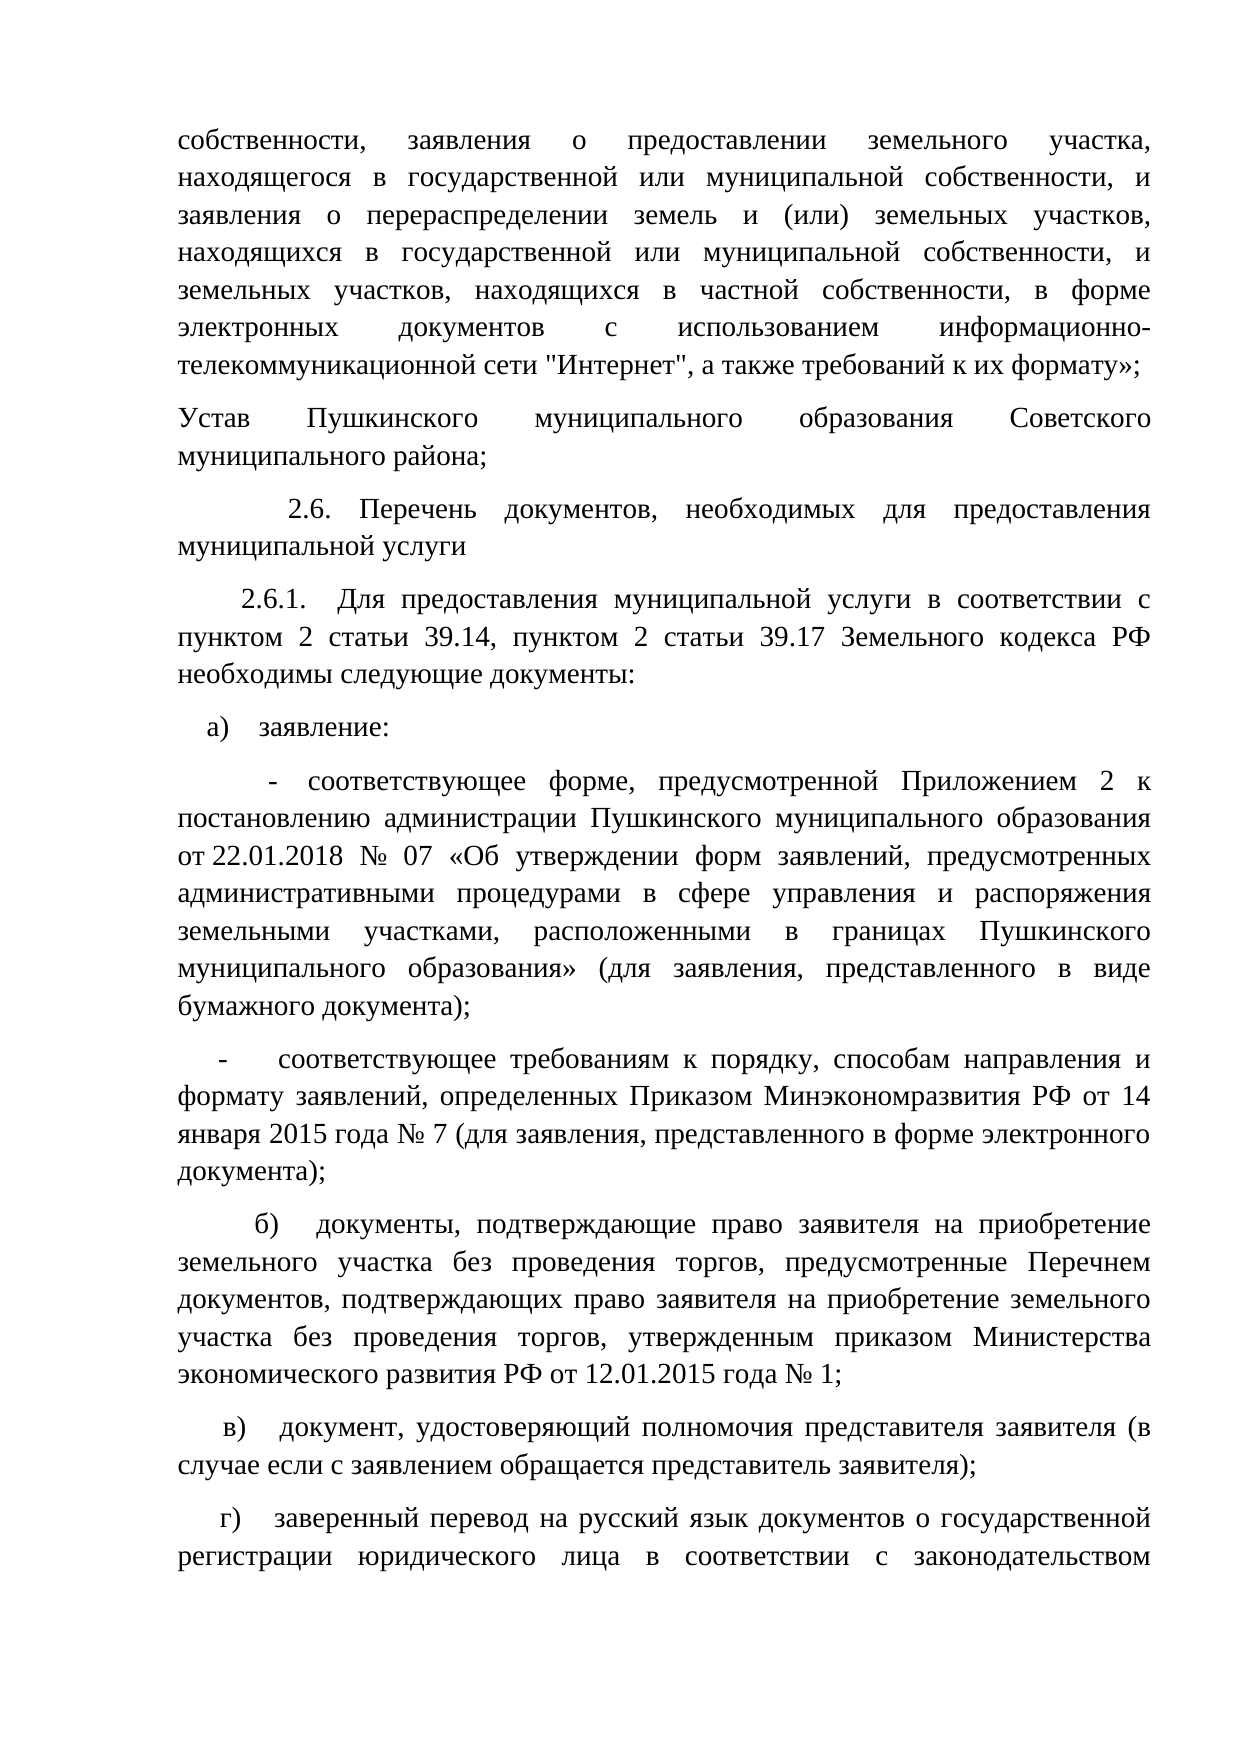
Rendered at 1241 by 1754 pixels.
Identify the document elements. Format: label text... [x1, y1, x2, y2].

text Устав Пушкинского муниципального образования Советского муниципального района; [177, 396, 1152, 471]
text а) заявление: [177, 706, 1152, 743]
text б) документы, подтверждающие право заявителя на приобретение земельного участка без проведения торгов, предусмотренные Перечнем документов, подтверждающих право заявителя на приобретение земельного участка без проведения торгов, утвержденным приказом Министерства экономического развития РФ от 12.01.2015 года № 1; [177, 1202, 1152, 1390]
text в) документ, удостоверяющий полномочия представителя заявителя (в случае если с заявлением обращается представитель заявителя); [177, 1406, 1152, 1481]
text - соответствующее форме, предусмотренной Приложением 2 к постановлению администрации Пушкинского муниципального образования от 22.01.2018 № 07 «Об утверждении форм заявлений, предусмотренных административными процедурами в сфере управления и распоряжения земельными участками, расположенными в границах Пушкинского муниципального образования» (для заявления, представленного в виде бумажного документа); [177, 759, 1152, 1021]
text 2.6. Перечень документов, необходимых для предоставления муниципальной услуги [177, 487, 1152, 562]
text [177, 118, 1152, 381]
text - соответствующее требованиям к порядку, способам направления и формату заявлений, определенных Приказом Минэкономразвития РФ от 14 января 2015 года № 7 (для заявления, представленного в форме электронного документа); [177, 1037, 1152, 1187]
text 2.6.1. Для предоставления муниципальной услуги в соответствии с пунктом 2 статьи 39.14, пунктом 2 статьи 39.17 Земельного кодекса РФ необходимы следующие документы: [177, 577, 1152, 690]
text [177, 1496, 1152, 1571]
